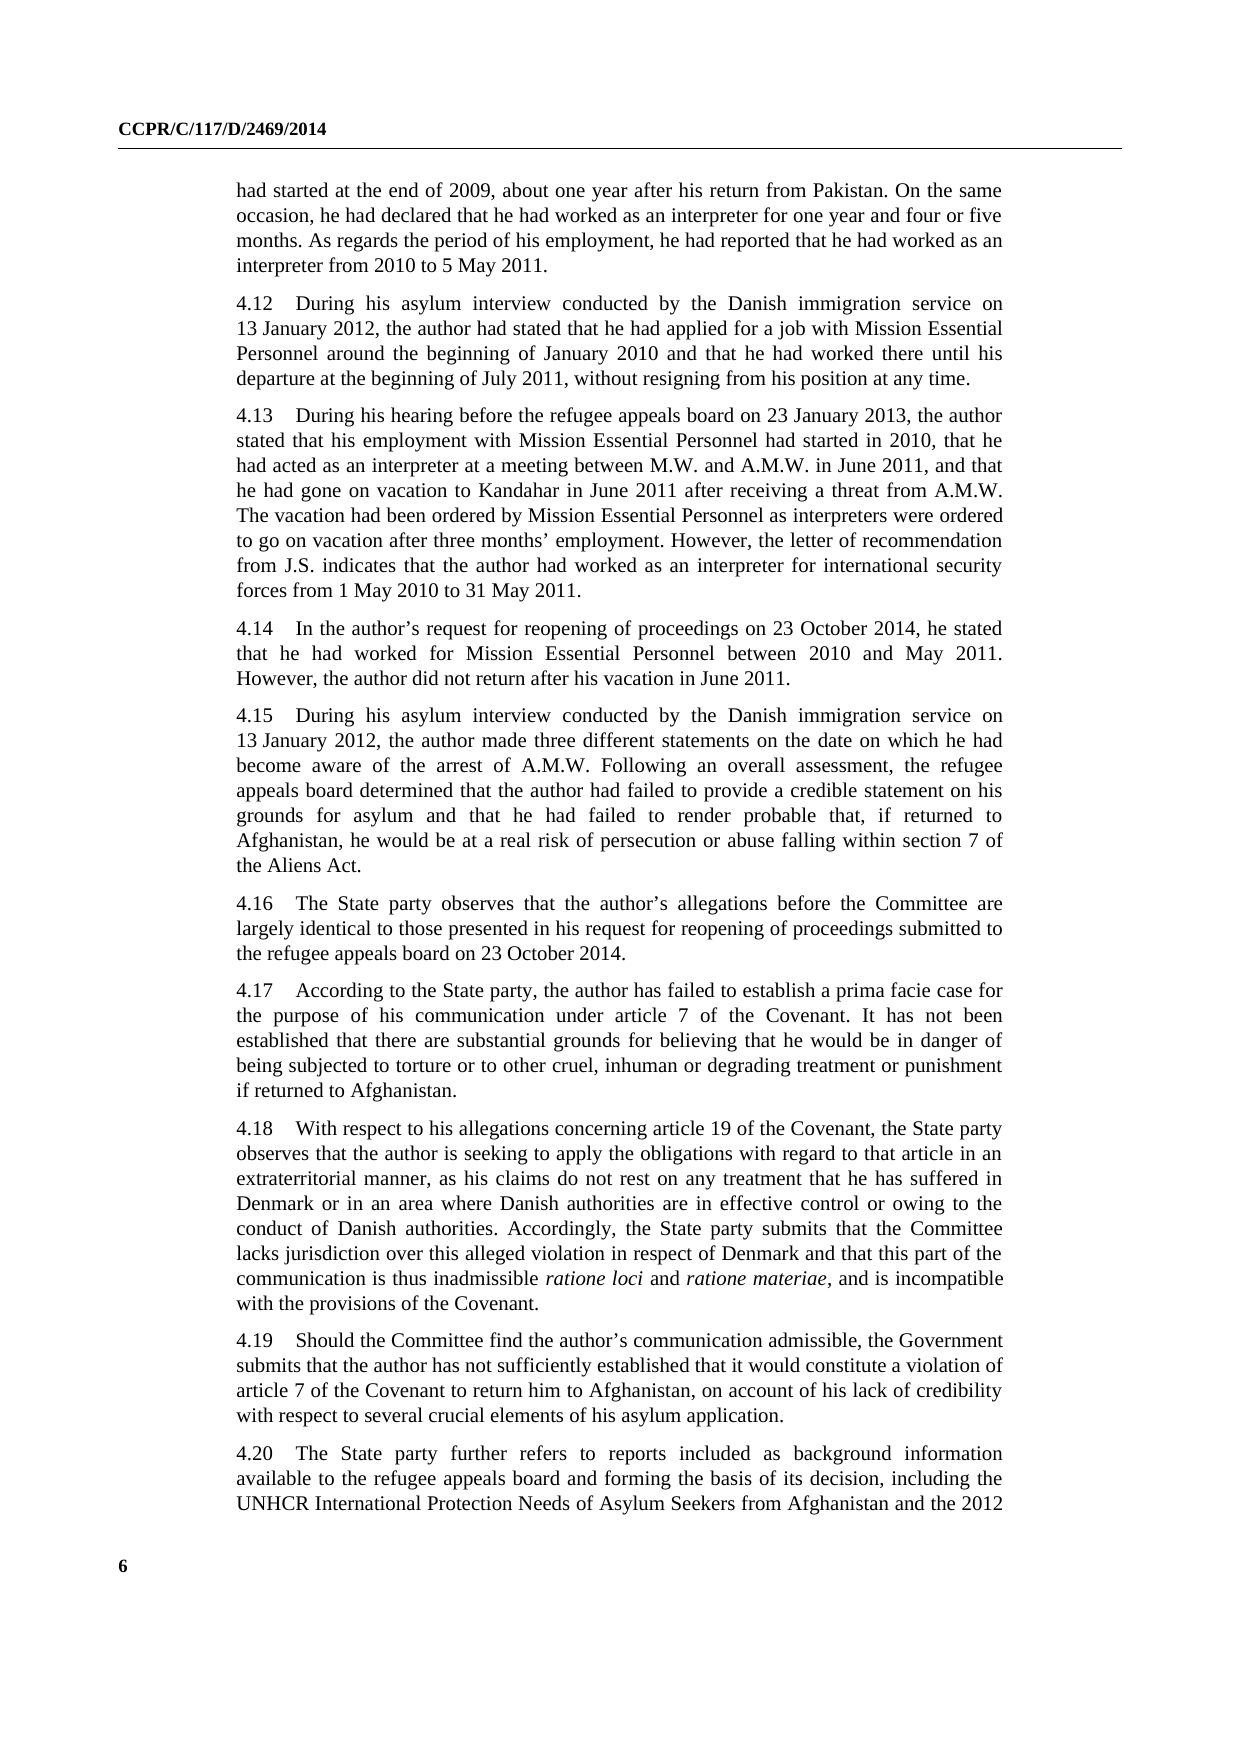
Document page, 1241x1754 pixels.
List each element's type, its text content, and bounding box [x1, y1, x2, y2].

text 4.14 In the author’s request for reopening of proceedings on 23 October 2014, he stated that he had worked for Mission Essential Personnel between 2010 and May 2011. However, the author did not return after his vacation in June 2011. [236, 615, 1004, 690]
text 4.19 Should the Committee find the author’s communication admissible, the Government submits that the author has not sufficiently established that it would constitute a violation of article 7 of the Covenant to return him to Afghanistan, on account of his lack of credibility with respect to several crucial elements of his asylum application. [236, 1327, 1004, 1427]
text 4.12 During his asylum interview conducted by the Danish immigration service on 13 January 2012, the author had stated that he had applied for a job with Mission Essential Personnel around the beginning of January 2010 and that he had worked there until his departure at the beginning of July 2011, without resigning from his position at any time. [236, 290, 1004, 390]
text 4.18 With respect to his allegations concerning article 19 of the Covenant, the State party observes that the author is seeking to apply the obligations with regard to that article in an extraterritorial manner, as his claims do not rest on any treatment that he has suffered in Denmark or in an area where Danish authorities are in effective control or owing to the conduct of Danish authorities. Accordingly, the State party submits that the Committee lacks jurisdiction over this alleged violation in respect of Denmark and that this part of the communication is thus inadmissible ratione loci and ratione materiae, and is incompatible with the provisions of the Covenant. [236, 1115, 1004, 1315]
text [236, 177, 1004, 277]
text 4.16 The State party observes that the author’s allegations before the Committee are largely identical to those presented in his request for reopening of proceedings submitted to the refugee appeals board on 23 October 2014. [236, 890, 1004, 965]
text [236, 1440, 1004, 1515]
text 4.15 During his asylum interview conducted by the Danish immigration service on 13 January 2012, the author made three different statements on the date on which he had become aware of the arrest of A.M.W. Following an overall assessment, the refugee appeals board determined that the author had failed to provide a credible statement on his grounds for asylum and that he had failed to render probable that, if returned to Afghanistan, he would be at a real risk of persecution or abuse falling within section 7 of the Aliens Act. [236, 702, 1004, 877]
text 4.17 According to the State party, the author has failed to establish a prima facie case for the purpose of his communication under article 7 of the Covenant. It has not been established that there are substantial grounds for believing that he would be in danger of being subjected to torture or to other cruel, inhuman or degrading treatment or punishment if returned to Afghanistan. [236, 977, 1004, 1102]
text 4.13 During his hearing before the refugee appeals board on 23 January 2013, the author stated that his employment with Mission Essential Personnel had started in 2010, that he had acted as an interpreter at a meeting between M.W. and A.M.W. in June 2011, and that he had gone on vacation to Kandahar in June 2011 after receiving a threat from A.M.W. The vacation had been ordered by Mission Essential Personnel as interpreters were ordered to go on vacation after three months’ employment. However, the letter of recommendation from J.S. indicates that the author had worked as an interpreter for international security forces from 1 May 2010 to 31 May 2011. [236, 402, 1004, 602]
